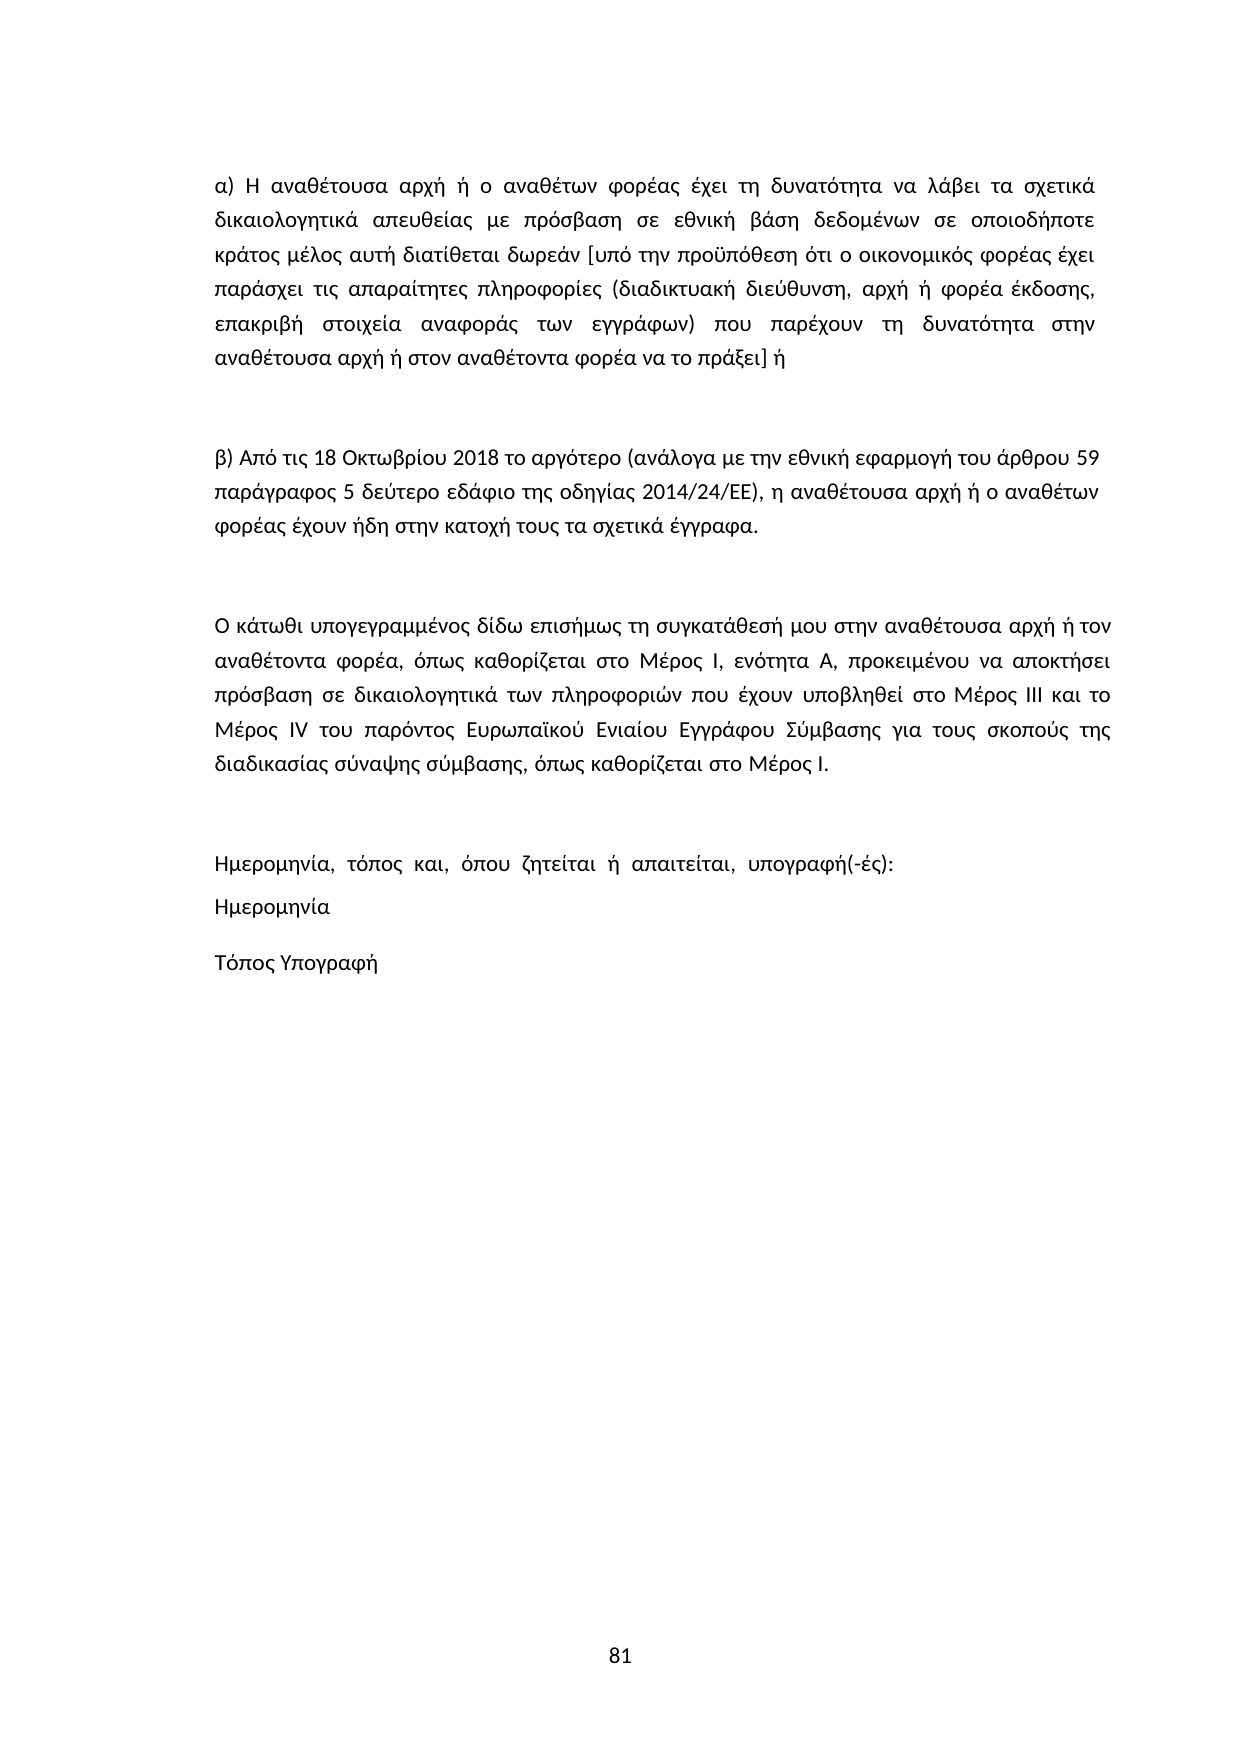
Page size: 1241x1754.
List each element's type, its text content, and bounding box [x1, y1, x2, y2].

text Τόπος Υπογραφή [214, 948, 380, 976]
text α) Η αναθέτουσα αρχή ή ο αναθέτων φορέας έχει τη δυνατότητα να λάβει τα σχετικά δικαιολογητικά απευθείας με πρόσβαση σε εθνική βάση δεδομένων σε οποιοδήποτε κράτος μέλος αυτή διατίθεται δωρεάν [υπό την προϋπόθεση ότι ο οικονομικός φορέας έχει παράσχει τις απαραίτητες πληροφορίες (διαδικτυακή διεύθυνση, αρχή ή φορέα έκδοσης, επακριβή στοιχεία αναφοράς των εγγράφων) που παρέχουν τη δυνατότητα στην αναθέτουσα αρχή ή στον αναθέτοντα φορέα να το πράξει] ή [214, 171, 1095, 371]
text β) Από τις 18 Οκτωβρίου 2018 το αργότερο (ανάλογα με την εθνική εφαρμογή του άρθρου 59 παράγραφος 5 δεύτερο εδάφιο της οδηγίας 2014/24/ΕΕ), η αναθέτουσα αρχή ή ο αναθέτων φορέας έχουν ήδη στην κατοχή τους τα σχετικά έγγραφα. [214, 443, 1099, 540]
text Ημερομηνία, τόπος και, όπου ζητείται ή απαιτείται, υπογραφή(-ές): Ημερομηνία [214, 849, 894, 920]
text Ο κάτωθι υπογεγραμμένος δίδω επισήμως τη συγκατάθεσή μου στην αναθέτουσα αρχή ή τον αναθέτοντα φορέα, όπως καθορίζεται στο Μέρος Ι, ενότητα Α, προκειμένου να αποκτήσει πρόσβαση σε δικαιολογητικά των πληροφοριών που έχουν υποβληθεί στο Μέρος ΙΙΙ και το Μέρος IV του παρόντος Ευρωπαϊκού Ενιαίου Εγγράφου Σύμβασης για τους σκοπούς της διαδικασίας σύναψης σύμβασης, όπως καθορίζεται στο Μέρος Ι. [214, 612, 1111, 777]
